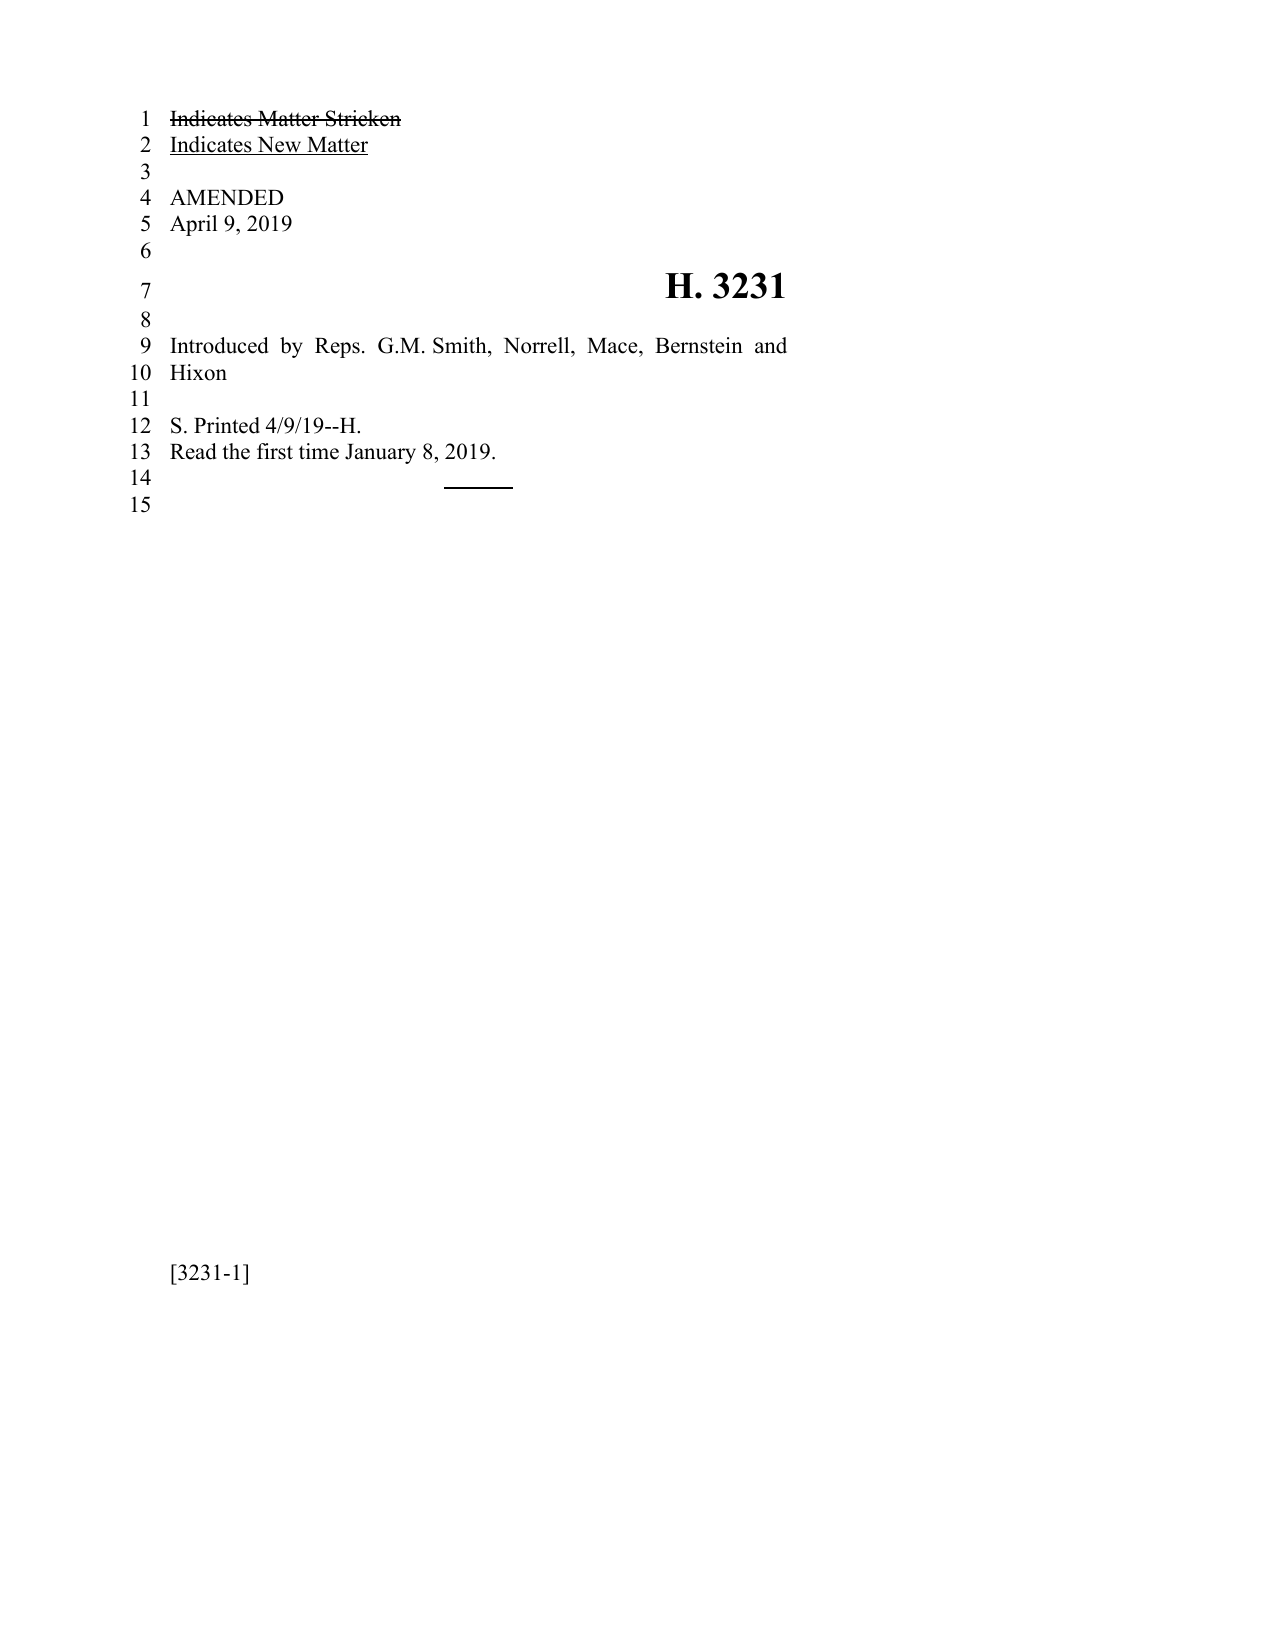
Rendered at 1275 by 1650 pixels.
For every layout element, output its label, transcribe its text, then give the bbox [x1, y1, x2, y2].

text Introduced by Reps. G.M. Smith, Norrell, Mace, Bernstein and Hixon [169, 333, 787, 385]
text Indicates Matter Stricken [169, 105, 787, 131]
text AMENDED [169, 184, 787, 210]
text April 9, 2019 [169, 210, 787, 237]
text S. Printed 4/9/19--H. [169, 412, 787, 438]
text Indicates New Matter [169, 131, 787, 158]
text H. 3231 [169, 263, 787, 306]
text Read the first time January 8, 2019. [169, 438, 787, 464]
